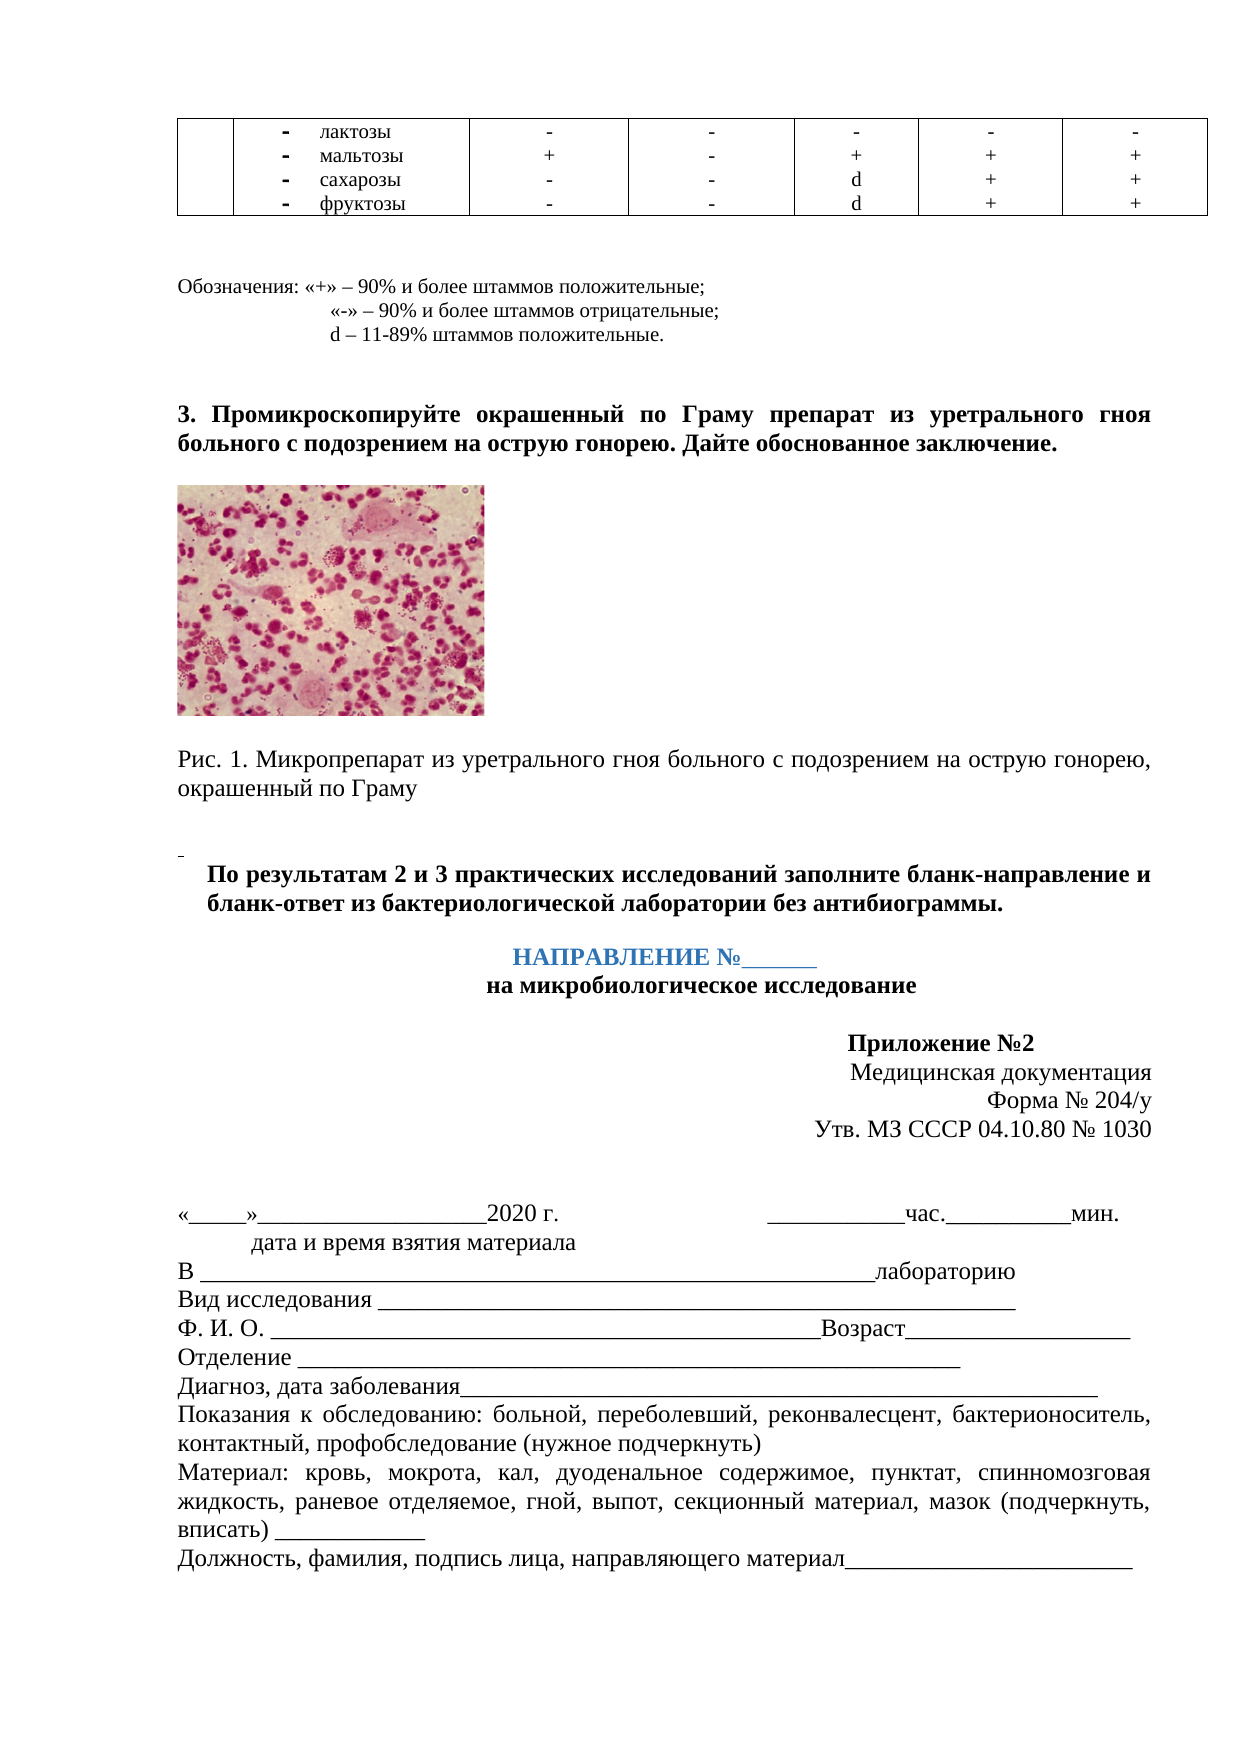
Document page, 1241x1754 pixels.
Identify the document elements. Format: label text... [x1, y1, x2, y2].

text Материал: кровь, мокрота, кал, дуоденальное содержимое, пунктат, спинномозговая жидкость, раневое отделяемое, гной, выпот, секционный материал, мазок (подчеркнуть, вписать) ____________ [177, 1457, 1152, 1543]
table_cell + - + - - [470, 119, 628, 215]
text 3. Промикроскопируйте окрашенный по Граму препарат из уретрального гноя больного с подозрением на острую гонорею. Дайте обоснованное заключение. [177, 399, 1152, 456]
table_cell + - - - - [629, 119, 794, 215]
text Показания к обследованию: больной, переболевший, реконвалесцент, бактерионоситель, контактный, профобследование (нужное подчеркнуть) [177, 1399, 1152, 1457]
text Медицинская документация [177, 1057, 1152, 1086]
text Рис. 1. Микропрепарат из уретрального гноя больного с подозрением на острую гонорею, окрашенный по Граму [177, 744, 1152, 802]
picture [177, 485, 485, 716]
text Диагноз, дата заболевания___________________________________________________ [177, 1371, 1152, 1399]
text Приложение №2 [767, 1028, 1152, 1057]
text дата и время взятия материала [177, 1227, 1152, 1256]
text По результатам 2 и 3 практических исследований заполните бланк-направление и бланк-ответ из бактериологической лаборатории без антибиограммы. [207, 859, 1152, 917]
text «-» – 90% и более штаммов отрицательные; [177, 298, 1152, 322]
text Форма № 204/у [177, 1086, 1152, 1114]
text В ______________________________________________________лабораторию [177, 1256, 1152, 1284]
text «_____»____________________2020 г. ____________час.__________мин. [177, 1198, 1152, 1227]
subtitle НАПРАВЛЕНИЕ №______ [177, 942, 1152, 971]
text Вид исследования ___________________________________________________ [177, 1284, 1152, 1313]
text Обозначения: «+» – 90% и более штаммов положительные; [177, 274, 1152, 298]
table_cell + - + + + [919, 119, 1062, 215]
text Утв. МЗ СССР 04.10.80 № 1030 [177, 1114, 1152, 1143]
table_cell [234, 119, 469, 215]
text Ф. И. О. ____________________________________________Возраст__________________ [177, 1313, 1152, 1342]
text на микробиологическое исследование [177, 971, 1152, 999]
table_cell [178, 119, 233, 215]
text d – 11-89% штаммов положительные. [177, 322, 1152, 346]
text Отделение _____________________________________________________ [177, 1342, 1152, 1371]
table_cell + - + d d [795, 119, 918, 215]
text Должность, фамилия, подпись лица, направляющего материал_______________________ [177, 1543, 1152, 1572]
table_cell + - + + + [1063, 119, 1207, 215]
